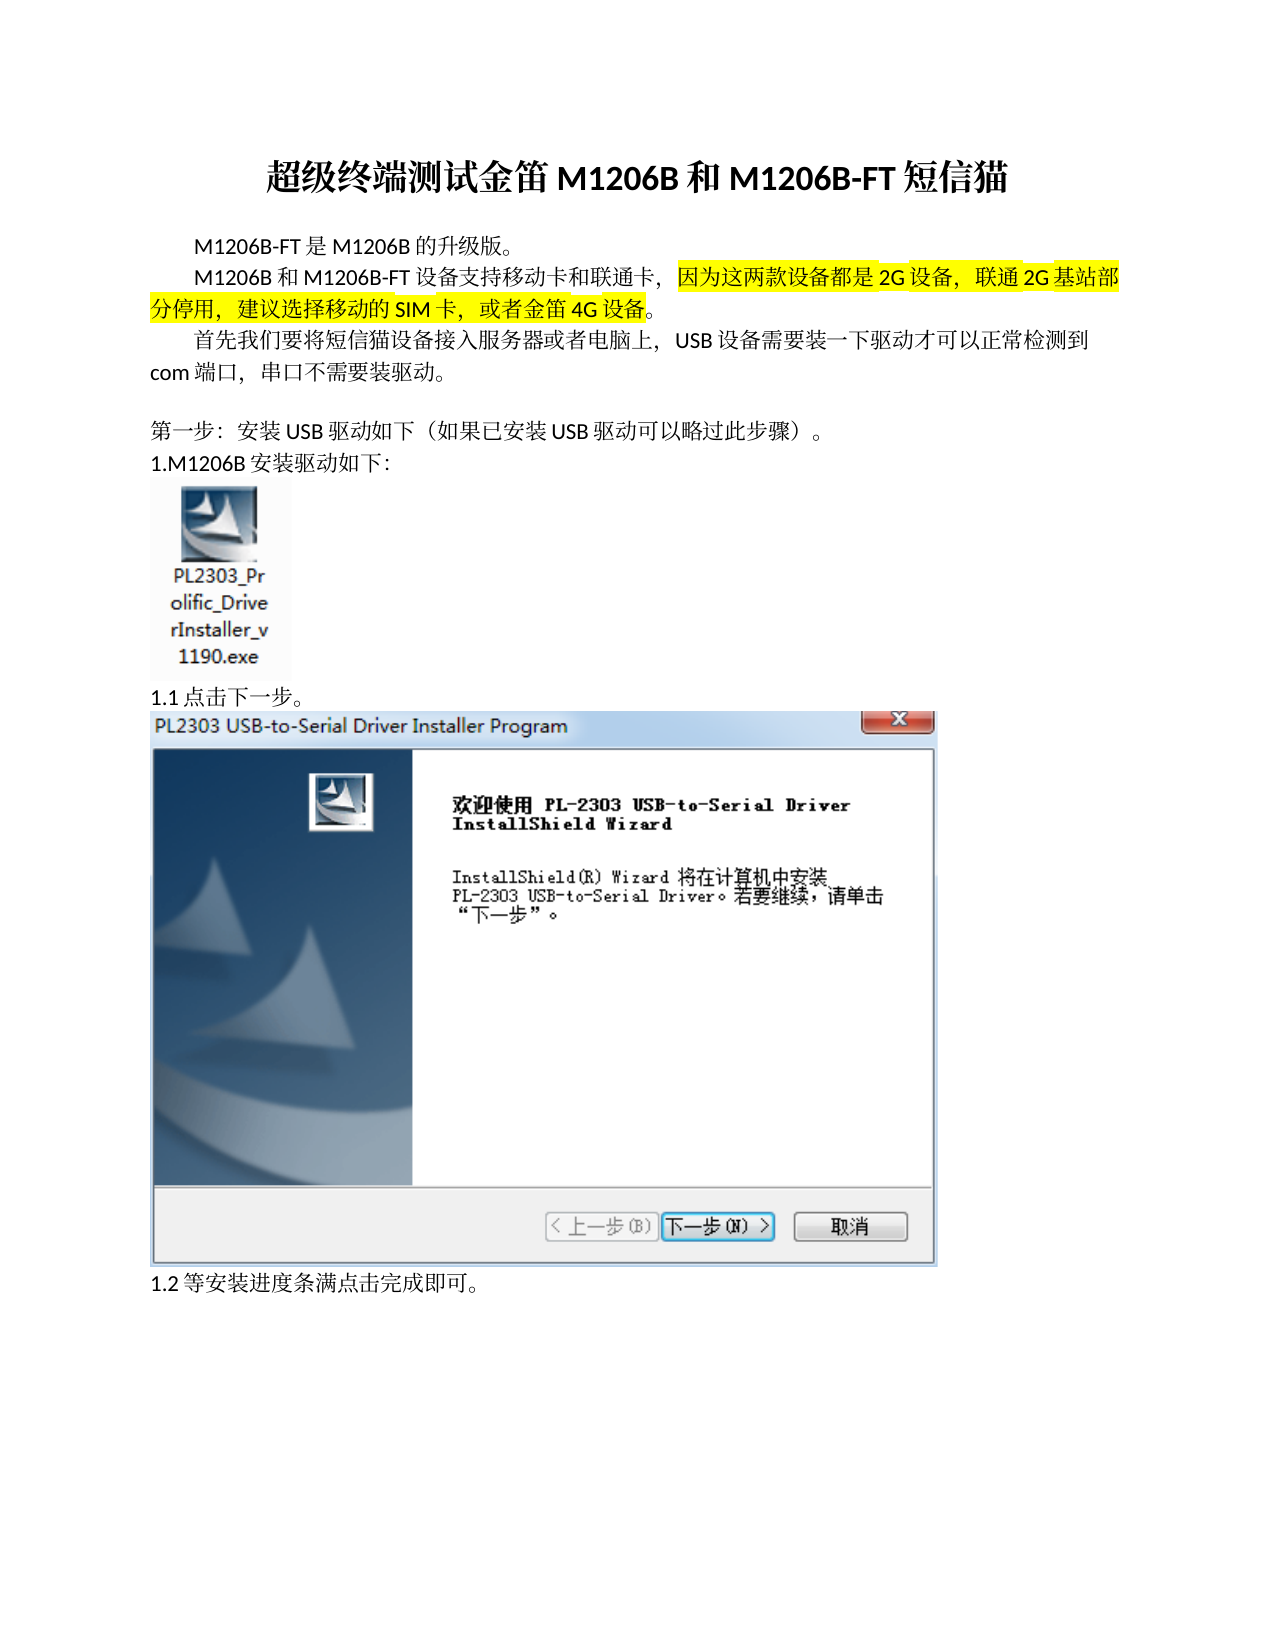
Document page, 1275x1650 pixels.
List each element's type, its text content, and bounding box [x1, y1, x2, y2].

picture [150, 711, 938, 1267]
text M1206B-FT是M1206B的升级版。 [150, 229, 1125, 260]
text M1206B和M1206B-FT设备支持移动卡和联通卡，因为这两款设备都是2G设备，联通2G基站部分停用，建议选择移动的SIM卡，或者金笛4G设备。 [150, 260, 1125, 323]
picture [150, 477, 292, 681]
text 1.2等安装进度条满点击完成即可。 [150, 1266, 1125, 1298]
text 首先我们要将短信猫设备接入服务器或者电脑上，USB设备需要装一下驱动才可以正常检测到com端口，串口不需要装驱动。 [150, 323, 1125, 386]
text 1.1点击下一步。 [150, 680, 1125, 712]
text 第一步：安装USB驱动如下（如果已安装USB驱动可以略过此步骤）。 [150, 414, 1125, 446]
text 1.M1206B安装驱动如下： [150, 446, 1125, 477]
text 超级终端测试金笛M1206B和M1206B-FT短信猫 [150, 150, 1125, 201]
